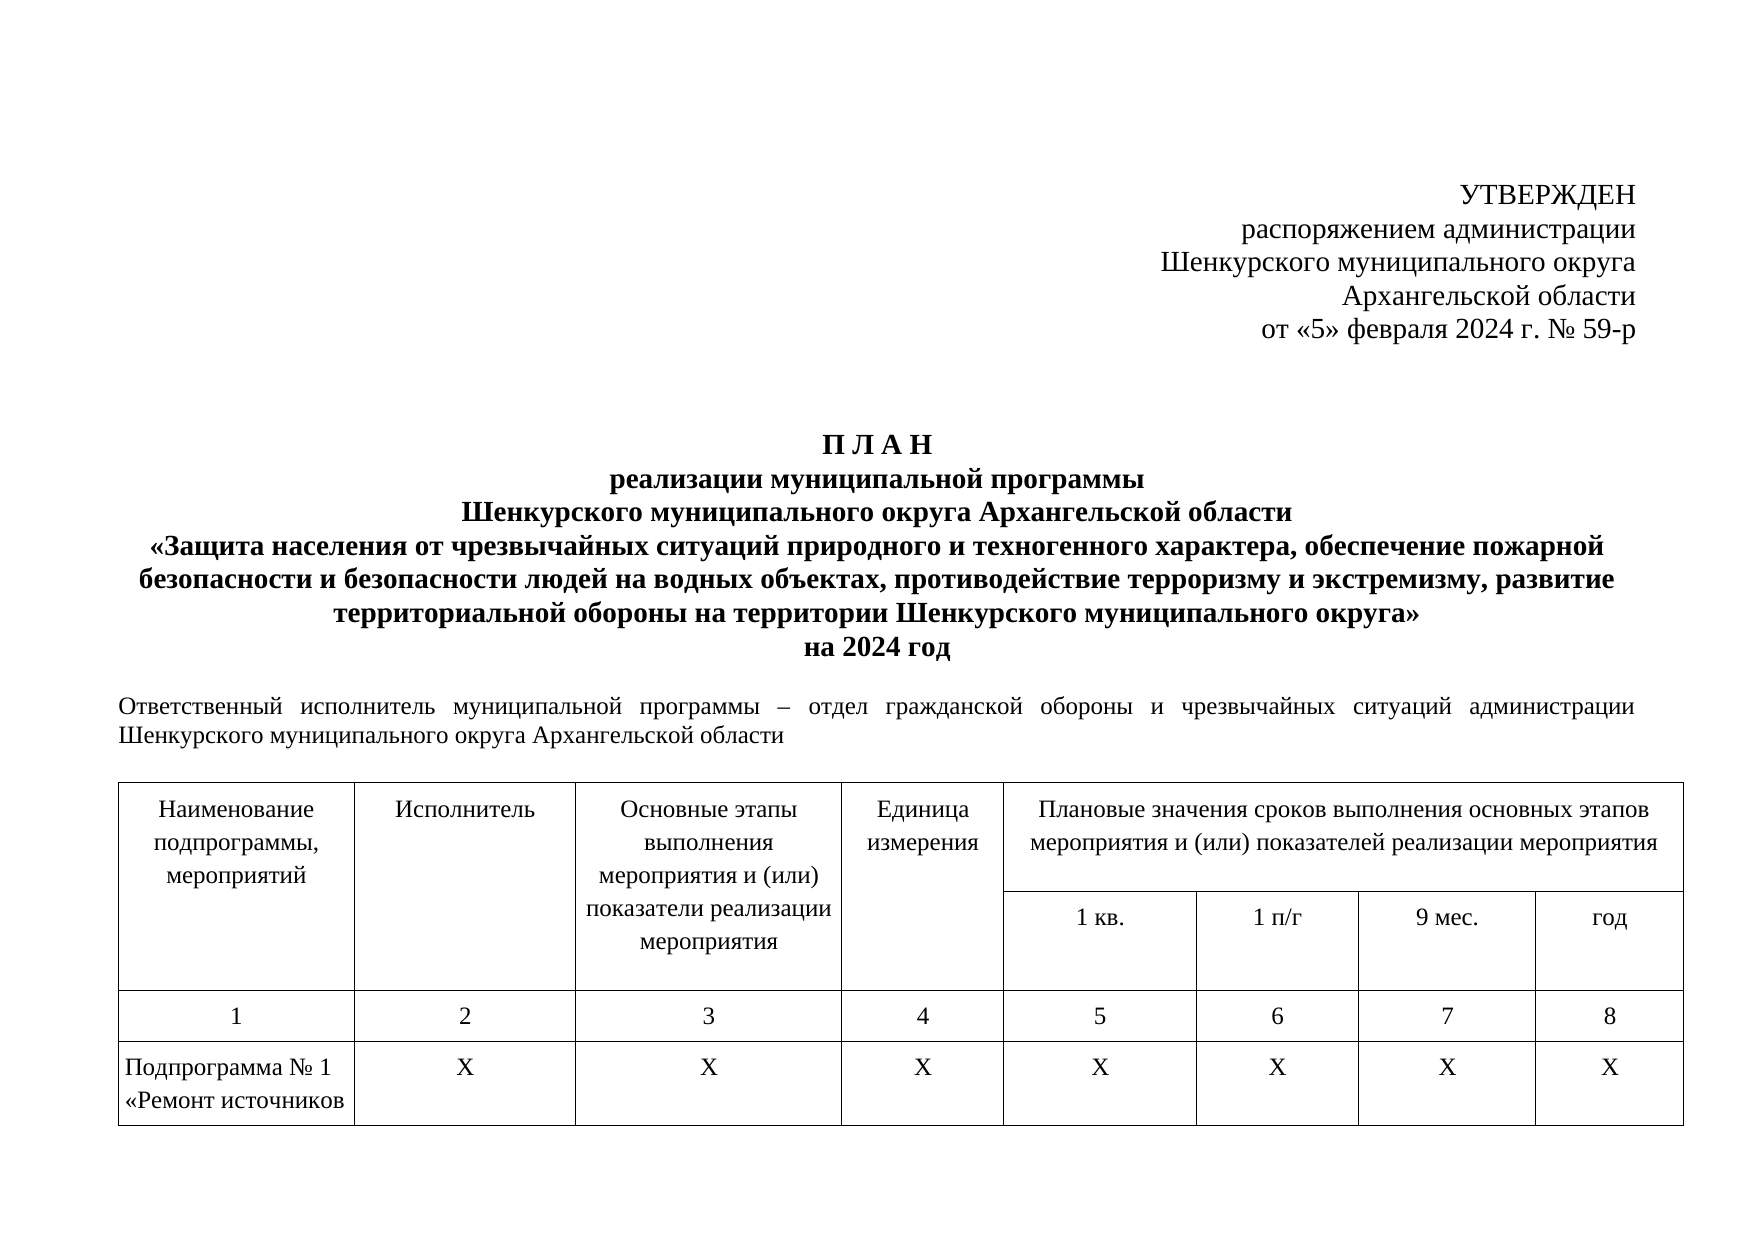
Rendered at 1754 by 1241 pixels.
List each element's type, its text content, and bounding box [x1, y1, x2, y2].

table_cell 7 [1359, 991, 1535, 1041]
text Шенкурского муниципального округа [118, 244, 1636, 278]
table_cell год [1536, 892, 1683, 990]
table_cell 3 [576, 991, 841, 1041]
table_cell Х [1004, 1042, 1196, 1125]
table_cell Х [1197, 1042, 1358, 1125]
table_cell 6 [1197, 991, 1358, 1041]
text от «5» февраля 2024 г. № 59-р [118, 311, 1636, 345]
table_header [576, 783, 841, 990]
table_cell Подпрограмма № 1 «Ремонт источников наружного противопожарного водоснабжения, обеспечение пожарной безопасности» [119, 1042, 354, 1125]
text на 2024 год [118, 629, 1636, 662]
table_cell Х [1359, 1042, 1535, 1125]
text реализации муниципальной программы [118, 461, 1636, 494]
text Ответственный исполнитель муниципальной программы – отдел гражданской обороны и чрезвычайных ситуаций администрации Шенкурского муниципального округа Архангельской области [118, 691, 1636, 748]
text распоряжением администрации [118, 211, 1636, 244]
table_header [1004, 783, 1683, 891]
table_cell Х [576, 1042, 841, 1125]
table_cell 1 п/г [1197, 892, 1358, 990]
table_header Единица измерения [842, 783, 1003, 990]
table_cell 4 [842, 991, 1003, 1041]
table_cell 5 [1004, 991, 1196, 1041]
text Шенкурского муниципального округа Архангельской области [118, 494, 1636, 528]
table_cell 1 кв. [1004, 892, 1196, 990]
text П Л А Н [118, 427, 1636, 461]
text «Защита населения от чрезвычайных ситуаций природного и техногенного характера, обеспечение пожарной безопасности и безопасности людей на водных объектах, противодействие терроризму и экстремизму, развитие территориальной обороны на территории Шенкурского муниципального округа» [118, 528, 1636, 629]
table_cell 8 [1536, 991, 1683, 1041]
table_cell 9 мес. [1359, 892, 1535, 990]
table_cell 2 [355, 991, 575, 1041]
table_cell Х [842, 1042, 1003, 1125]
table_cell Х [355, 1042, 575, 1125]
text Архангельской области [118, 278, 1636, 311]
table_header Наименование подпрограммы, мероприятий [119, 783, 354, 990]
table_header Исполнитель [355, 783, 575, 990]
table_cell 1 [119, 991, 354, 1041]
text УТВЕРЖДЕН [118, 177, 1636, 211]
table_cell Х [1536, 1042, 1683, 1125]
